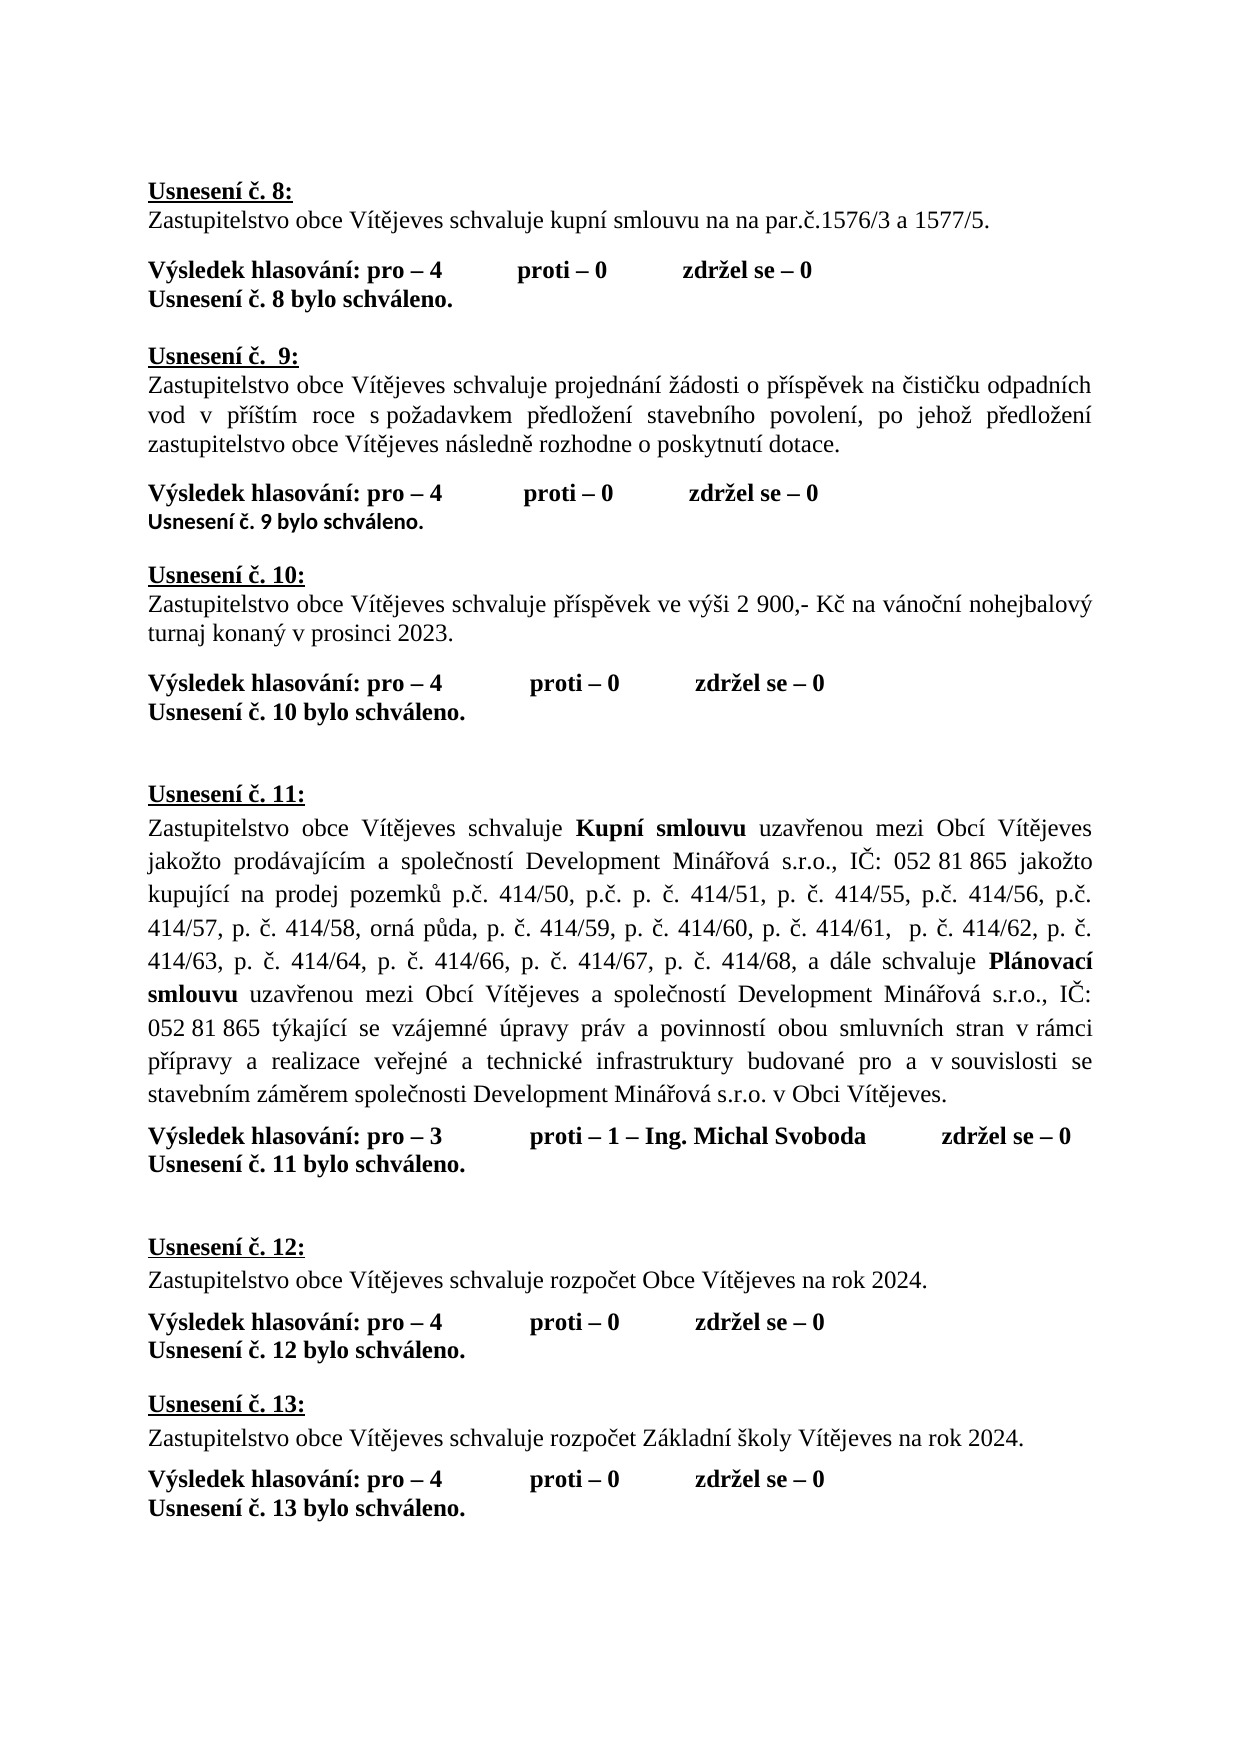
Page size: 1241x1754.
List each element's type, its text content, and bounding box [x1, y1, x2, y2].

text Usnesení č. 11 bylo schváleno. [148, 1149, 1093, 1178]
text Usnesení č. 8 bylo schváleno. [148, 284, 1093, 313]
text Usnesení č. 12 bylo schváleno. [148, 1335, 1093, 1364]
text Zastupitelstvo obce Vítějeves schvaluje rozpočet Obce Vítějeves na rok 2024. [148, 1261, 1093, 1294]
text Výsledek hlasování: pro – 3 proti – 1 – Ing. Michal Svoboda zdržel se – 0 [148, 1121, 1093, 1149]
text Usnesení č. 9 bylo schváleno. [148, 507, 1093, 535]
text Zastupitelstvo obce Vítějeves schvaluje projednání žádosti o příspěvek na čističku odpadních vod v příštím roce s požadavkem předložení stavebního povolení, po jehož předložení zastupitelstvo obce Vítějeves následně rozhodne o poskytnutí dotace. [148, 370, 1093, 458]
text Usnesení č. 13 bylo schváleno. [148, 1493, 1093, 1521]
text Zastupitelstvo obce Vítějeves schvaluje Kupní smlouvu uzavřenou mezi Obcí Vítějeves jakožto prodávajícím a společností Development Minářová s.r.o., IČ: 052 81 865 jakožto kupující na prodej pozemků p.č. 414/50, p.č. p. č. 414/51, p. č. 414/55, p.č. 414/56, p.č. 414/57, p. č. 414/58, orná půda, p. č. 414/59, p. č. 414/60, p. č. 414/61, p. č. 414/62, p. č. 414/63, p. č. 414/64, p. č. 414/66, p. č. 414/67, p. č. 414/68, a dále schvaluje Plánovací smlouvu uzavřenou mezi Obcí Vítějeves a společností Development Minářová s.r.o., IČ: 052 81 865 týkající se vzájemné úpravy práv a povinností obou smluvních stran v rámci přípravy a realizace veřejné a technické infrastruktury budované pro a v souvislosti se stavebním záměrem společnosti Development Minářová s.r.o. v Obci Vítějeves. [148, 808, 1093, 1108]
text Výsledek hlasování: pro – 4 proti – 0 zdržel se – 0 [148, 1464, 1093, 1493]
text Zastupitelstvo obce Vítějeves schvaluje příspěvek ve výši 2 900,- Kč na vánoční nohejbalový turnaj konaný v prosinci 2023. [148, 589, 1093, 647]
list Usnesení č. 9: [148, 341, 1093, 370]
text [148, 255, 1093, 284]
text Usnesení č. 8: [148, 176, 1093, 205]
text Výsledek hlasování: pro – 4 proti – 0 zdržel se – 0 [148, 668, 1093, 697]
text Zastupitelstvo obce Vítějeves schvaluje kupní smlouvu na na par.č.1576/3 a 1577/5. [148, 205, 1093, 234]
text Usnesení č. 13: [148, 1389, 1093, 1418]
text Usnesení č. 11: [148, 779, 1093, 808]
text Výsledek hlasování: pro – 4 proti – 0 zdržel se – 0 [148, 478, 1093, 507]
text Usnesení č. 10 bylo schváleno. [148, 697, 1093, 726]
list Usnesení č. 10: [148, 560, 1093, 589]
text Usnesení č. 12: [148, 1232, 1093, 1261]
text Výsledek hlasování: pro – 4 proti – 0 zdržel se – 0 [148, 1307, 1093, 1335]
text Zastupitelstvo obce Vítějeves schvaluje rozpočet Základní školy Vítějeves na rok 2024. [148, 1418, 1093, 1451]
